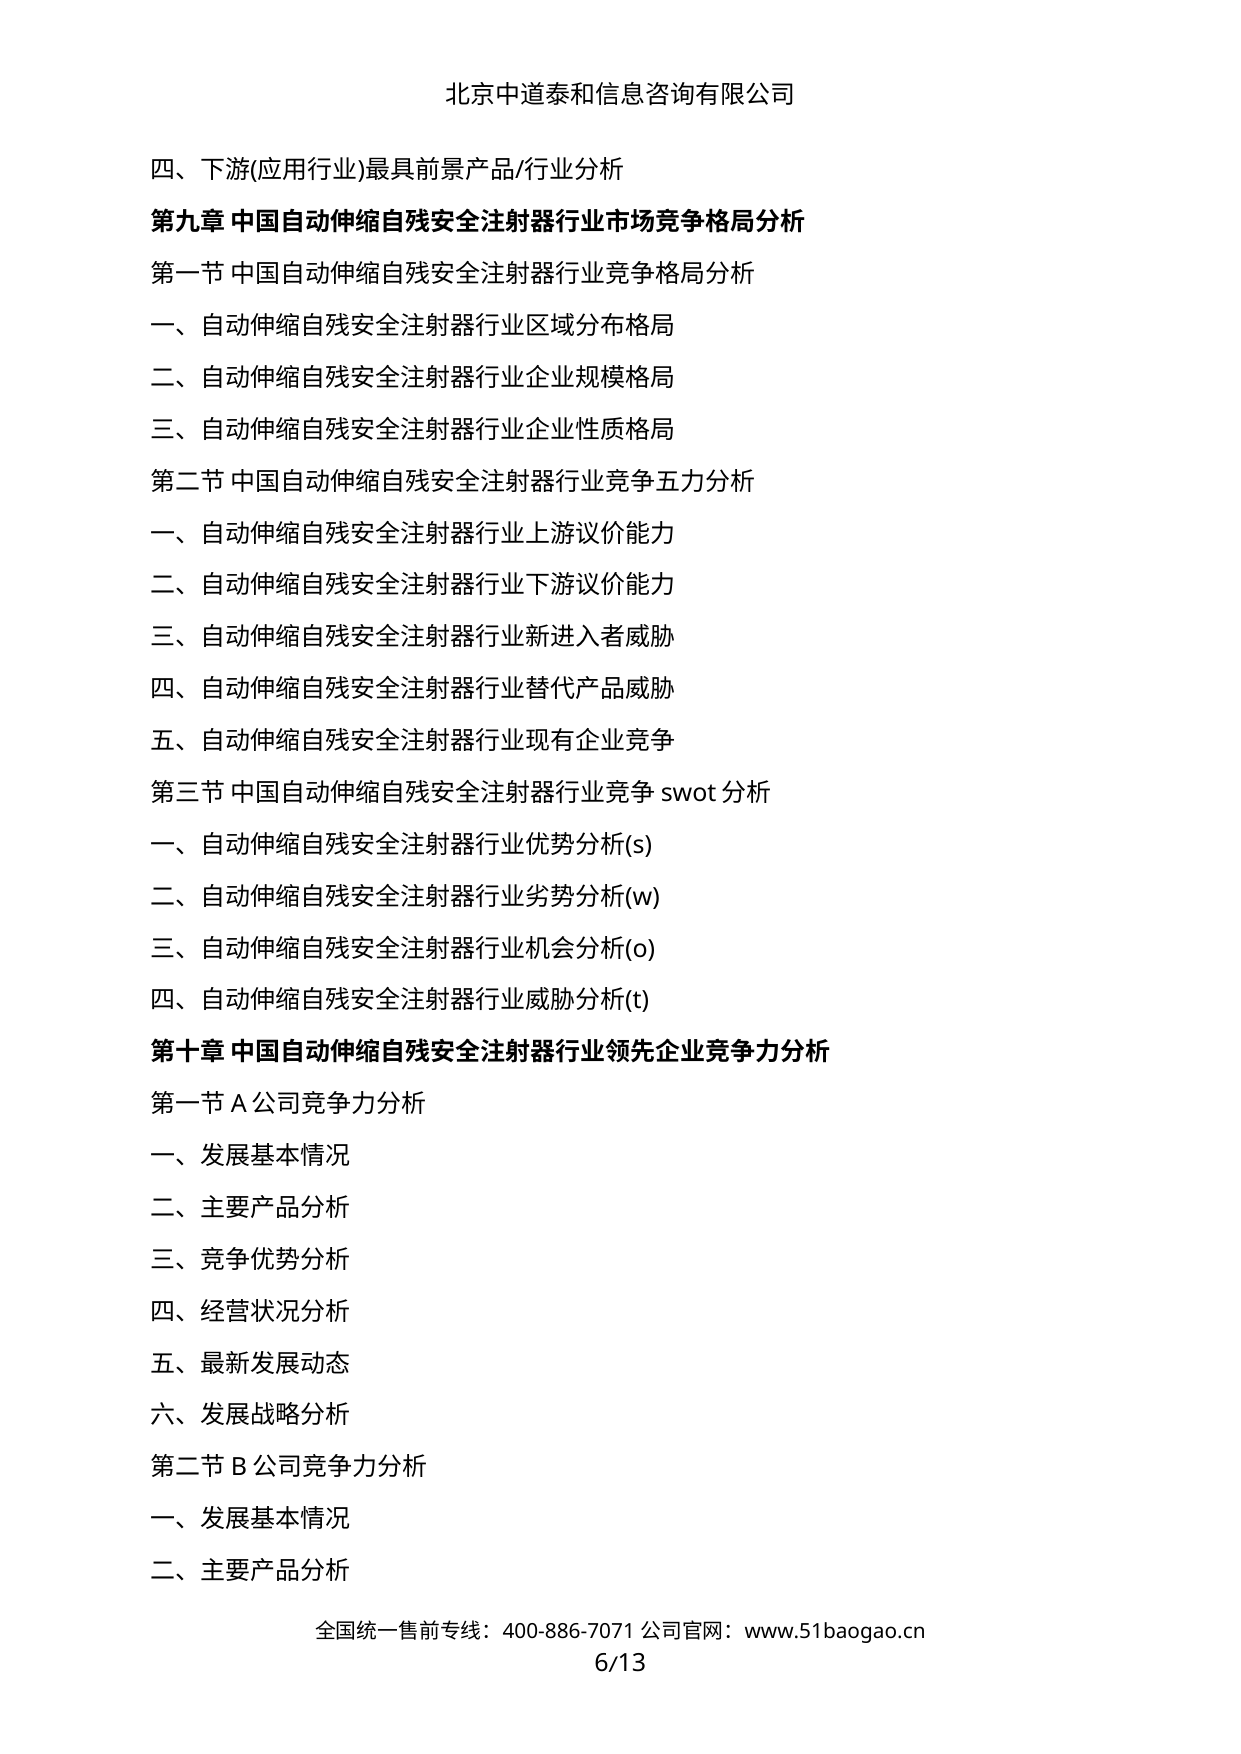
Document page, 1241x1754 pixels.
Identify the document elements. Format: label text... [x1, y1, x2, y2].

text 第九章 中国自动伸缩自残安全注射器行业市场竞争格局分析 [150, 202, 1090, 238]
text 二、自动伸缩自残安全注射器行业下游议价能力 [150, 565, 1090, 601]
text 五、自动伸缩自残安全注射器行业现有企业竞争 [150, 721, 1090, 757]
text 第一节 A公司竞争力分析 [150, 1084, 1090, 1120]
text 第二节 中国自动伸缩自残安全注射器行业竞争五力分析 [150, 461, 1090, 497]
text 二、主要产品分析 [150, 1187, 1090, 1224]
text 一、发展基本情况 [150, 1136, 1090, 1172]
text 一、自动伸缩自残安全注射器行业优势分析(s) [150, 824, 1090, 861]
text 一、发展基本情况 [150, 1499, 1090, 1535]
text 三、自动伸缩自残安全注射器行业机会分析(o) [150, 928, 1090, 964]
text 四、下游(应用行业)最具前景产品/行业分析 [150, 150, 1090, 186]
text 三、竞争优势分析 [150, 1239, 1090, 1276]
text 三、自动伸缩自残安全注射器行业企业性质格局 [150, 409, 1090, 446]
text 二、自动伸缩自残安全注射器行业企业规模格局 [150, 357, 1090, 394]
text 四、经营状况分析 [150, 1291, 1090, 1327]
text 二、主要产品分析 [150, 1551, 1090, 1587]
text 三、自动伸缩自残安全注射器行业新进入者威胁 [150, 617, 1090, 653]
text 第二节 B公司竞争力分析 [150, 1447, 1090, 1483]
text 第十章 中国自动伸缩自残安全注射器行业领先企业竞争力分析 [150, 1032, 1090, 1068]
text 第三节 中国自动伸缩自残安全注射器行业竞争swot分析 [150, 772, 1090, 809]
text 五、最新发展动态 [150, 1343, 1090, 1379]
text 一、自动伸缩自残安全注射器行业区域分布格局 [150, 306, 1090, 342]
text 六、发展战略分析 [150, 1395, 1090, 1431]
text 第一节 中国自动伸缩自残安全注射器行业竞争格局分析 [150, 254, 1090, 290]
text 一、自动伸缩自残安全注射器行业上游议价能力 [150, 513, 1090, 549]
text 二、自动伸缩自残安全注射器行业劣势分析(w) [150, 876, 1090, 912]
text 四、自动伸缩自残安全注射器行业替代产品威胁 [150, 669, 1090, 705]
text 四、自动伸缩自残安全注射器行业威胁分析(t) [150, 980, 1090, 1016]
